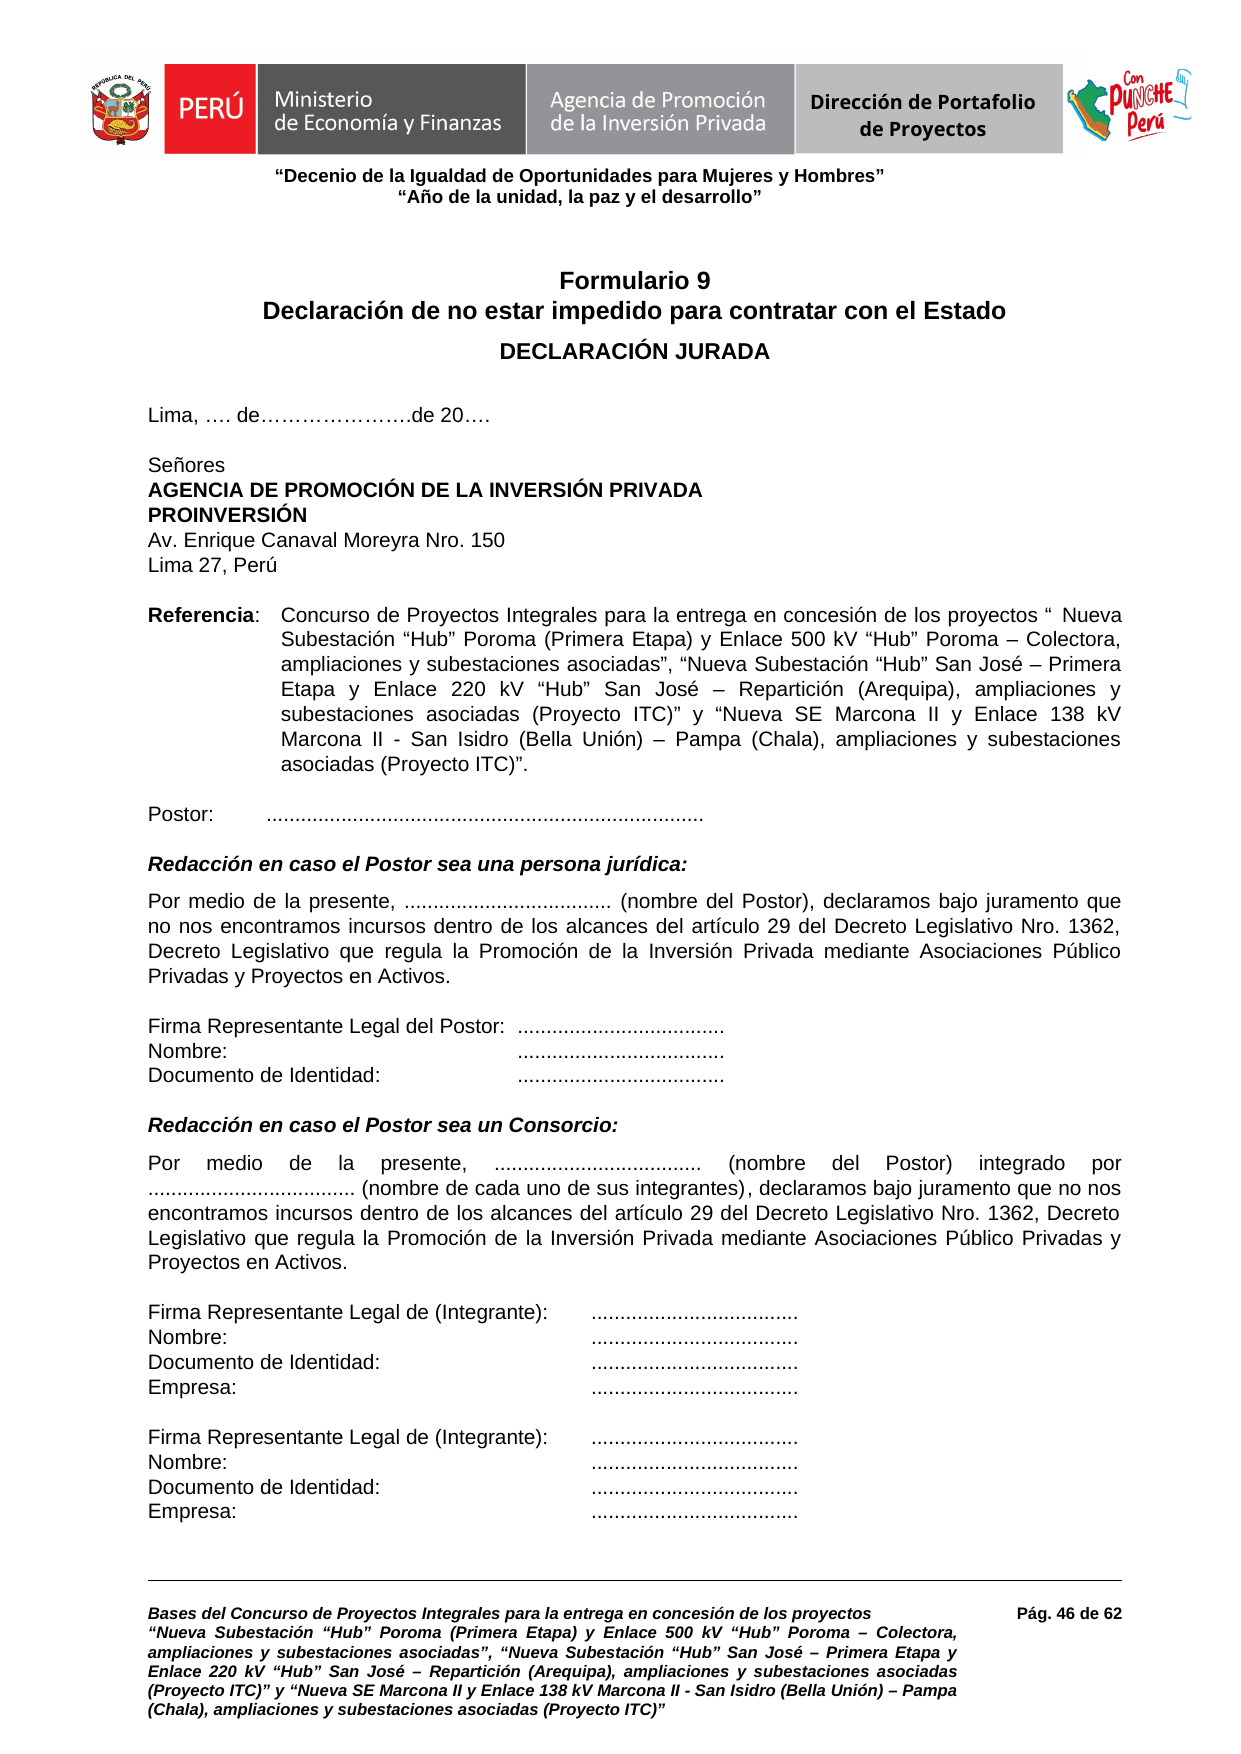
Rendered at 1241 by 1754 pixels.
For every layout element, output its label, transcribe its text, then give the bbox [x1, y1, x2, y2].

text Lima, …. de………………….de 20…. [148, 403, 1122, 427]
text Documento de Identidad: .................................... [148, 1474, 1122, 1498]
text Empresa: .................................... [148, 1499, 1122, 1523]
text Firma Representante Legal del Postor: .................................... [148, 1013, 1122, 1037]
text AGENCIA DE PROMOCIÓN DE LA INVERSIÓN PRIVADA [148, 478, 1122, 502]
text DECLARACIÓN JURADA [148, 338, 1122, 364]
text Por medio de la presente, .................................... (nombre del Postor) integrado por .................................... (nombre de cada uno de sus integrantes), declaramos bajo juramento que no nos encontramos incursos dentro de los alcances del artículo 29 del Decreto Legislativo Nro. 1362, Decreto Legislativo que regula la Promoción de la Inversión Privada mediante Asociaciones Público Privadas y Proyectos en Activos. [148, 1151, 1122, 1274]
text Formulario 9 [148, 266, 1122, 294]
text Av. Enrique Canaval Moreyra Nro. 150 [148, 528, 1122, 552]
text Documento de Identidad: .................................... [148, 1350, 1122, 1374]
picture [77, 53, 1192, 161]
text Por medio de la presente, .................................... (nombre del Postor), declaramos bajo juramento que no nos encontramos incursos dentro de los alcances del artículo 29 del Decreto Legislativo Nro. 1362, Decreto Legislativo que regula la Promoción de la Inversión Privada mediante Asociaciones Público Privadas y Proyectos en Activos. [148, 889, 1122, 988]
text PROINVERSIÓN [148, 503, 1122, 527]
text Lima 27, Perú [148, 552, 1122, 576]
text Nombre: .................................... [148, 1449, 1122, 1473]
text Nombre: .................................... [148, 1325, 1122, 1349]
text Declaración de no estar impedido para contratar con el Estado [148, 296, 1122, 324]
text Firma Representante Legal de (Integrante): .................................... [148, 1300, 1122, 1324]
text Redacción en caso el Postor sea una persona jurídica: [148, 852, 1122, 876]
text Redacción en caso el Postor sea un Consorcio: [148, 1113, 1122, 1137]
text Documento de Identidad: .................................... [148, 1063, 1122, 1087]
text Empresa: .................................... [148, 1375, 1122, 1399]
text Postor: ............................................................................ [148, 802, 1122, 826]
text Señores [148, 453, 1122, 477]
text Firma Representante Legal de (Integrante): .................................... [148, 1425, 1122, 1449]
text Nombre: .................................... [148, 1038, 1122, 1062]
text Referencia: Concurso de Proyectos Integrales para la entrega en concesión de los proyectos “ Nueva Subestación “Hub” Poroma (Primera Etapa) y Enlace 500 kV “Hub” Poroma – Colectora, ampliaciones y subestaciones asociadas”, “Nueva Subestación “Hub” San José – Primera Etapa y Enlace 220 kV “Hub” San José – Repartición (Arequipa), ampliaciones y subestaciones asociadas (Proyecto ITC)” y “Nueva SE Marcona II y Enlace 138 kV Marcona II - San Isidro (Bella Unión) – Pampa (Chala), ampliaciones y subestaciones asociadas (Proyecto ITC)”. [148, 602, 1122, 776]
